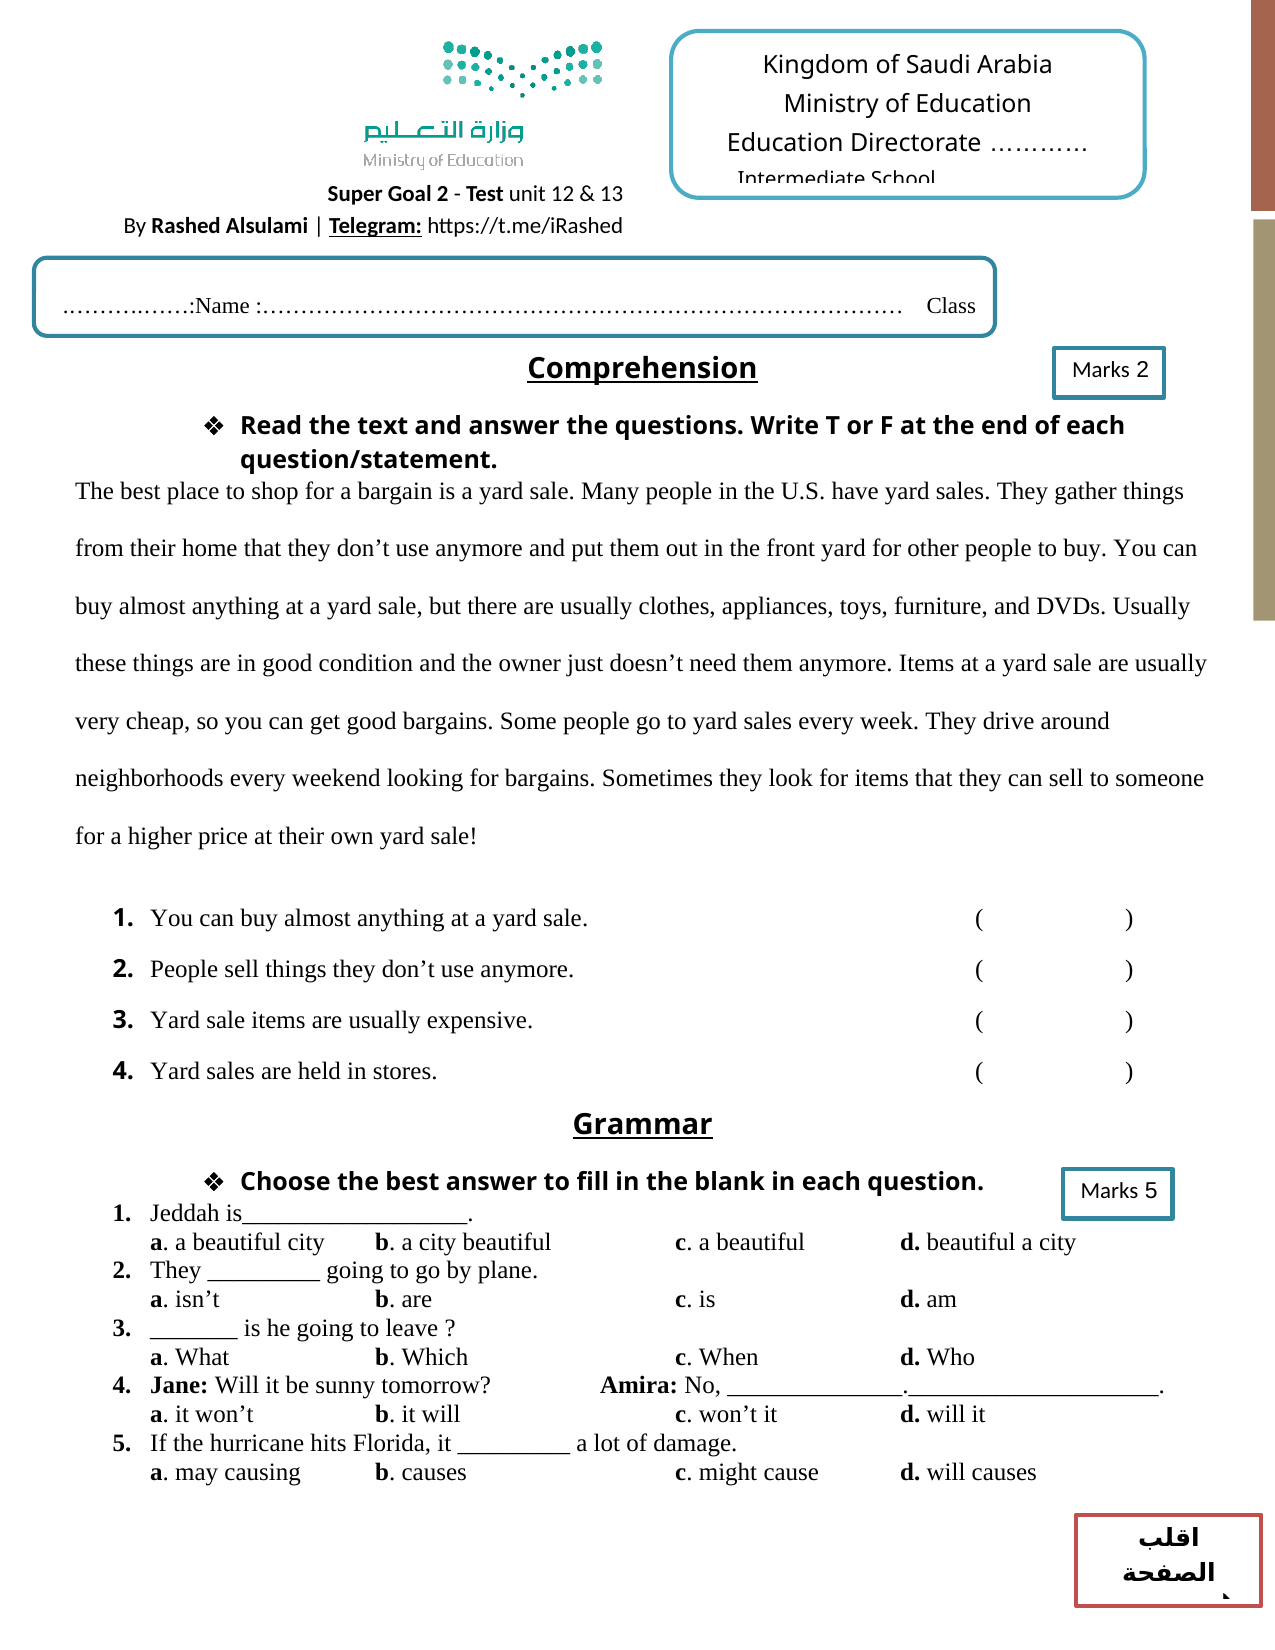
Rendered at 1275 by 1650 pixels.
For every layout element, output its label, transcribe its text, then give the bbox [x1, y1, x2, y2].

text Comprehension [75, 347, 1209, 387]
list If the hurricane hits Florida, it _________ a lot of damage. [112, 1428, 1209, 1457]
list You can buy almost anything at a yard sale. ( ) [112, 899, 1209, 933]
list Jeddah is__________________. [112, 1198, 1209, 1227]
list They _________ going to go by plane. [112, 1255, 1209, 1284]
picture [353, 34, 606, 178]
text a. isn’t b. are c. is d. am [150, 1284, 1209, 1313]
list Yard sale items are usually expensive. ( ) [112, 1001, 1209, 1035]
text Grammar [75, 1103, 1209, 1143]
text a. a beautiful city b. a city beautiful c. a beautiful d. beautiful a city [150, 1227, 1209, 1255]
list _______ is he going to leave ? [112, 1313, 1209, 1342]
text The best place to shop for a bargain is a yard sale. Many people in the U.S. have yard sales. They gather things from their home that they don’t use anymore and put them out in the front yard for other people to buy. You can buy almost anything at a yard sale, but there are usually clothes, appliances, toys, furniture, and DVDs. Usually these things are in good condition and the owner just doesn’t need them anymore. Items at a yard sale are usually very cheap, so you can get good bargains. Some people go to yard sales every week. They drive around neighborhoods every weekend looking for bargains. Sometimes they look for items that they can sell to someone for a higher price at their own yard sale! [75, 476, 1209, 849]
list People sell things they don’t use anymore. ( ) [112, 950, 1209, 984]
list Jane: Will it be sunny tomorrow? Amira: No, ______________.____________________. [112, 1370, 1209, 1399]
text a. may causing b. causes c. might cause d. will causes [150, 1457, 1209, 1485]
list Read the text and answer the questions. Write T or F at the end of each question/statement. [202, 408, 1209, 476]
list Yard sales are held in stores. ( ) [112, 1052, 1209, 1086]
text a. What b. Which c. When d. Who [150, 1342, 1209, 1370]
text a. it won’t b. it will c. won’t it d. will it [150, 1399, 1209, 1428]
list Choose the best answer to fill in the blank in each question. [202, 1164, 1209, 1198]
